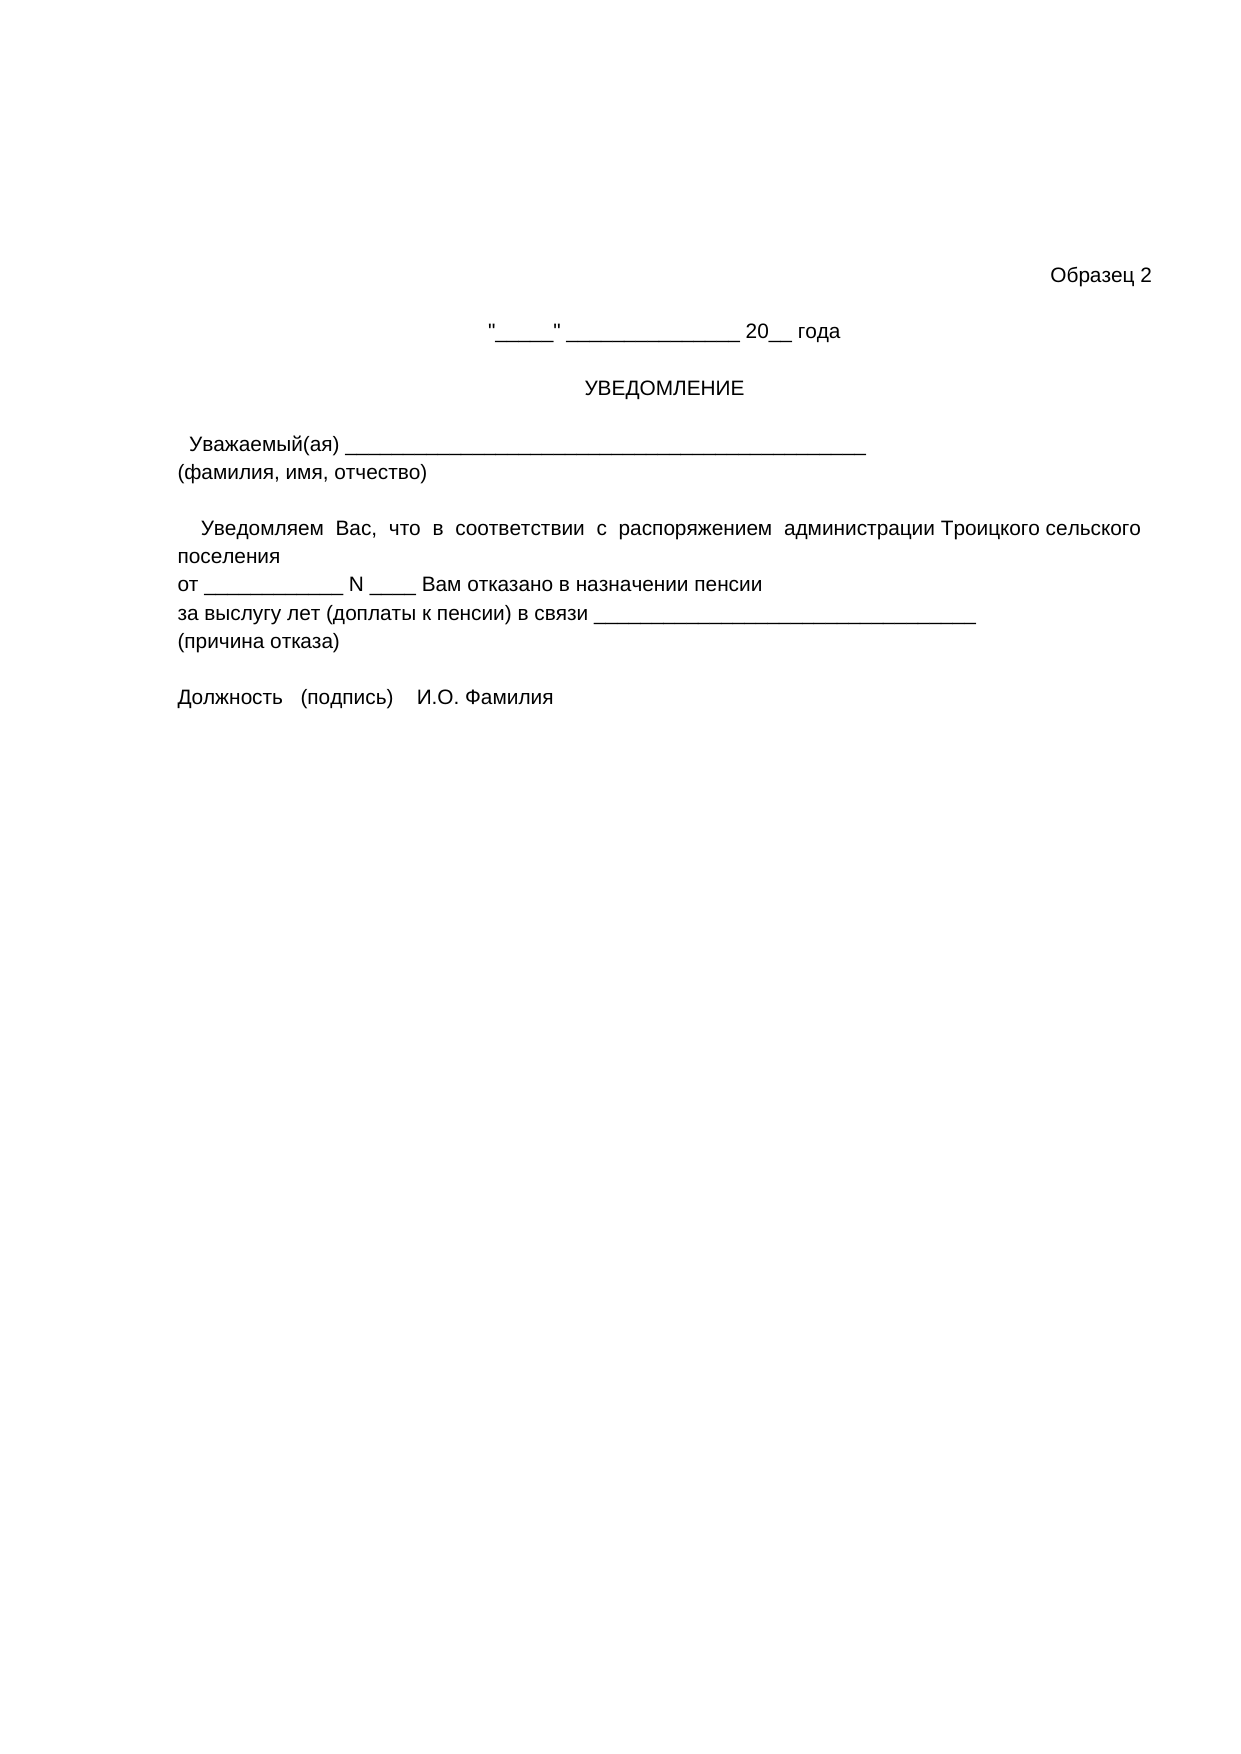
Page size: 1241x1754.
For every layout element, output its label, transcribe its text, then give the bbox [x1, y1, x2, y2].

text от ____________ N ____ Вам отказано в назначении пенсии [177, 568, 1152, 596]
text Уведомляем Вас, что в соответствии с распоряжением администрации Троицкого сельского поселения [177, 512, 1152, 568]
text УВЕДОМЛЕНИЕ [177, 371, 1152, 399]
text Уважаемый(ая) _____________________________________________ [177, 427, 1152, 456]
text "_____" _______________ 20__ года [177, 315, 1152, 343]
text за выслугу лет (доплаты к пенсии) в связи _________________________________ [177, 596, 1152, 624]
text Должность (подпись) И.О. Фамилия [177, 681, 1152, 709]
text (причина отказа) [177, 624, 1152, 652]
text Образец 2 [177, 259, 1152, 287]
text (фамилия, имя, отчество) [177, 456, 1152, 484]
